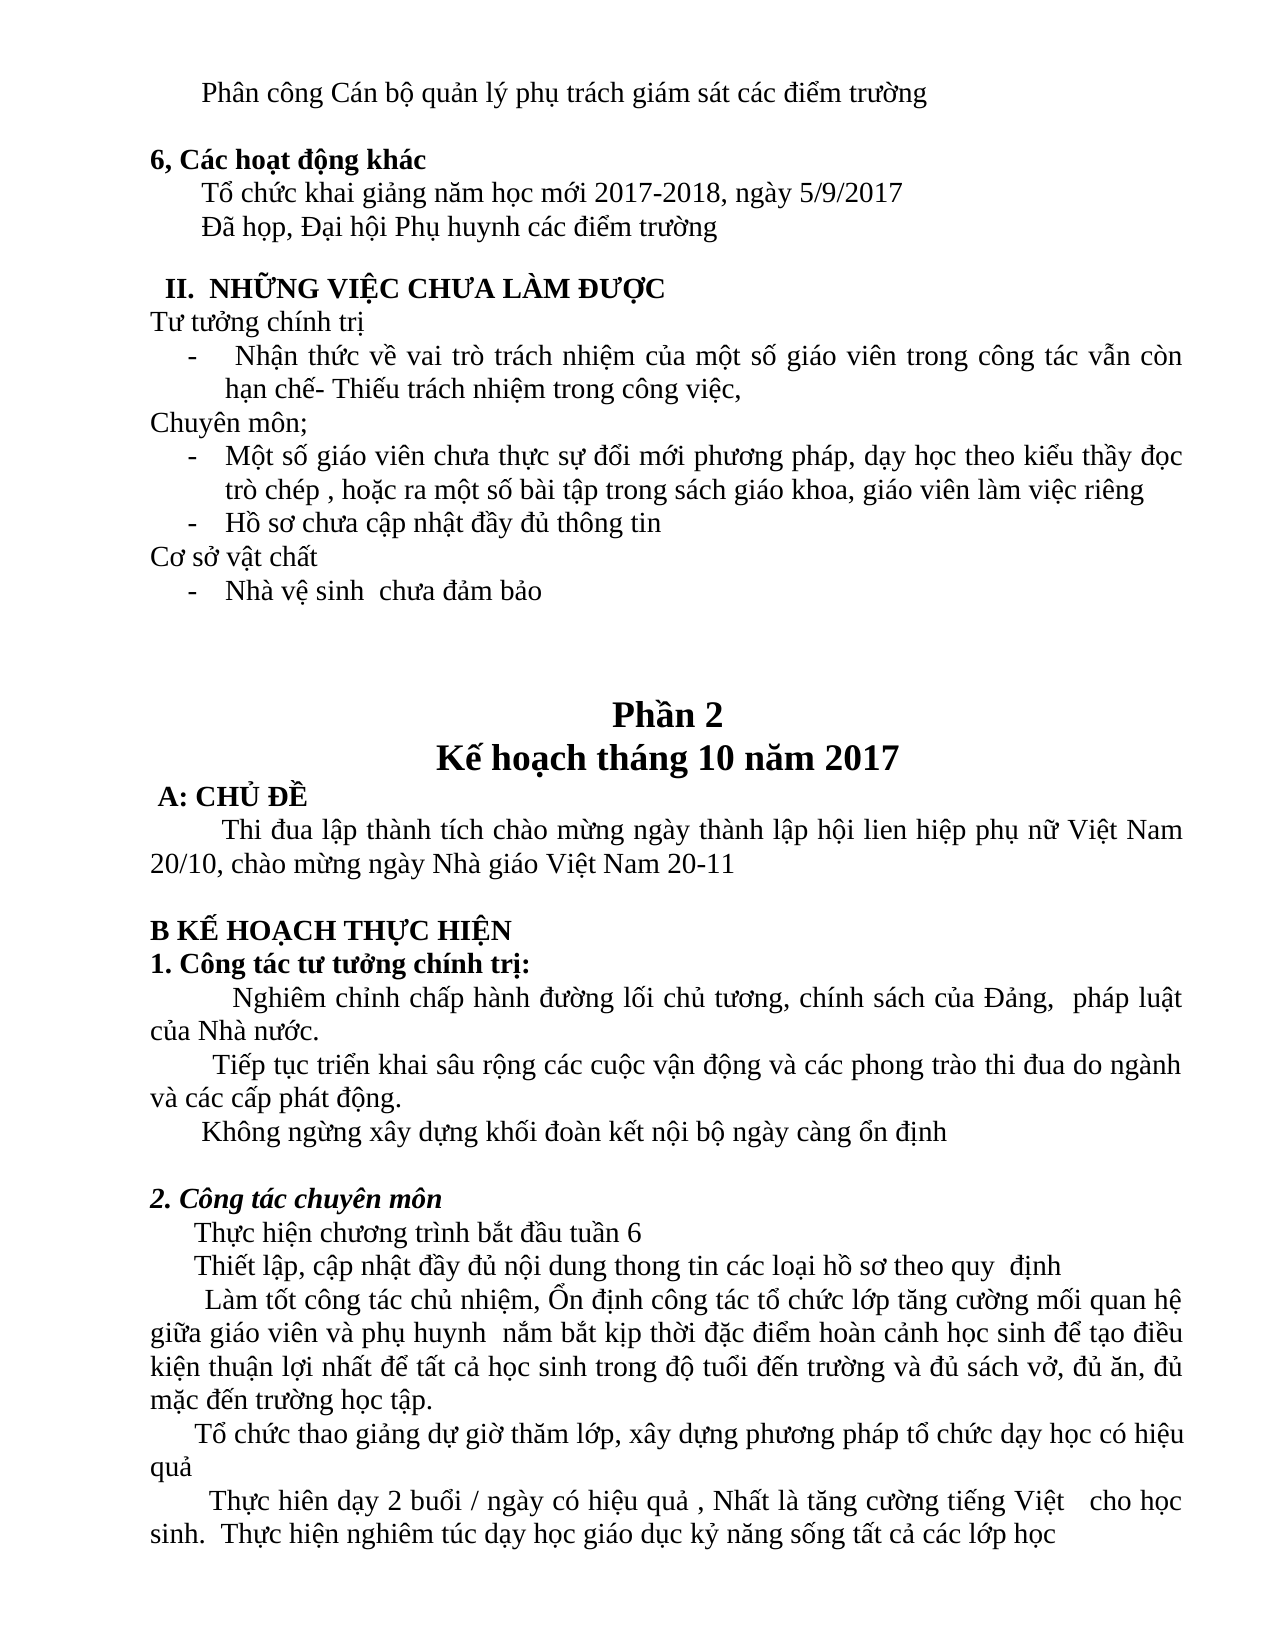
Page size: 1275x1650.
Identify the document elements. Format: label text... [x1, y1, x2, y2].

text 6, Các hoạt động khác [150, 142, 1185, 176]
text Phân công Cán bộ quản lý phụ trách giám sát các điểm trường [150, 75, 1185, 108]
text B KẾ HOẠCH THỰC HIỆN [150, 913, 1185, 946]
text Thực hiên dạy 2 buổi / ngày có hiệu quả , Nhất là tăng cường tiếng Việt cho học sinh. Thực hiện nghiêm túc dạy học giáo dục kỷ năng sống tất cả các lớp học [150, 1483, 1185, 1550]
text 1. Công tác tư tưởng chính trị: [150, 946, 1185, 980]
text Không ngừng xây dựng khối đoàn kết nội bộ ngày càng ổn định [150, 1114, 1185, 1148]
text Tổ chức khai giảng năm học mới 2017-2018, ngày 5/9/2017 [150, 176, 1185, 209]
text A: CHỦ ĐỀ [150, 779, 1185, 812]
text 2. Công tác chuyên môn [150, 1181, 1185, 1215]
list Nhà vệ sinh chưa đảm bảo [187, 573, 1185, 606]
text Thực hiện chương trình bắt đầu tuần 6 [150, 1215, 1185, 1248]
text Đã họp, Đại hội Phụ huynh các điểm trường [150, 209, 1185, 243]
text Cơ sở vật chất [150, 539, 1185, 573]
text Chuyên môn; [150, 405, 1185, 438]
text Tổ chức thao giảng dự giờ thăm lớp, xây dựng phương pháp tổ chức dạy học có hiệu quả [150, 1416, 1185, 1483]
text Phần 2 [150, 692, 1185, 736]
list Hồ sơ chưa cập nhật đầy đủ thông tin [187, 506, 1185, 539]
list Nhận thức về vai trò trách nhiệm của một số giáo viên trong công tác vẫn còn hạn chế- Thiếu trách nhiệm trong công việc, [187, 338, 1185, 405]
text Làm tốt công tác chủ nhiệm, Ổn định công tác tổ chức lớp tăng cường mối quan hệ giữa giáo viên và phụ huynh nắm bắt kịp thời đặc điểm hoàn cảnh học sinh để tạo điều kiện thuận lợi nhất để tất cả học sinh trong độ tuổi đến trường và đủ sách vở, đủ ăn, đủ mặc đến trường học tập. [150, 1282, 1185, 1416]
list Một số giáo viên chưa thực sự đổi mới phương pháp, dạy học theo kiểu thầy đọc trò chép , hoặc ra một số bài tập trong sách giáo khoa, giáo viên làm việc riêng [187, 438, 1185, 506]
text Tiếp tục triển khai sâu rộng các cuộc vận động và các phong trào thi đua do ngành và các cấp phát động. [150, 1047, 1185, 1114]
text Kế hoạch tháng 10 năm 2017 [150, 736, 1185, 779]
text Thiết lập, cập nhật đầy đủ nội dung thong tin các loại hồ sơ theo quy định [150, 1248, 1185, 1282]
text Thi đua lập thành tích chào mừng ngày thành lập hội lien hiệp phụ nữ Việt Nam 20/10, chào mừng ngày Nhà giáo Việt Nam 20-11 [150, 812, 1185, 879]
text Nghiêm chỉnh chấp hành đường lối chủ tương, chính sách của Đảng, pháp luật của Nhà nước. [150, 980, 1185, 1047]
text II. NHỮNG VIỆC CHƯA LÀM ĐƯỢC [150, 271, 1185, 304]
text Tư tưởng chính trị [150, 304, 1185, 338]
